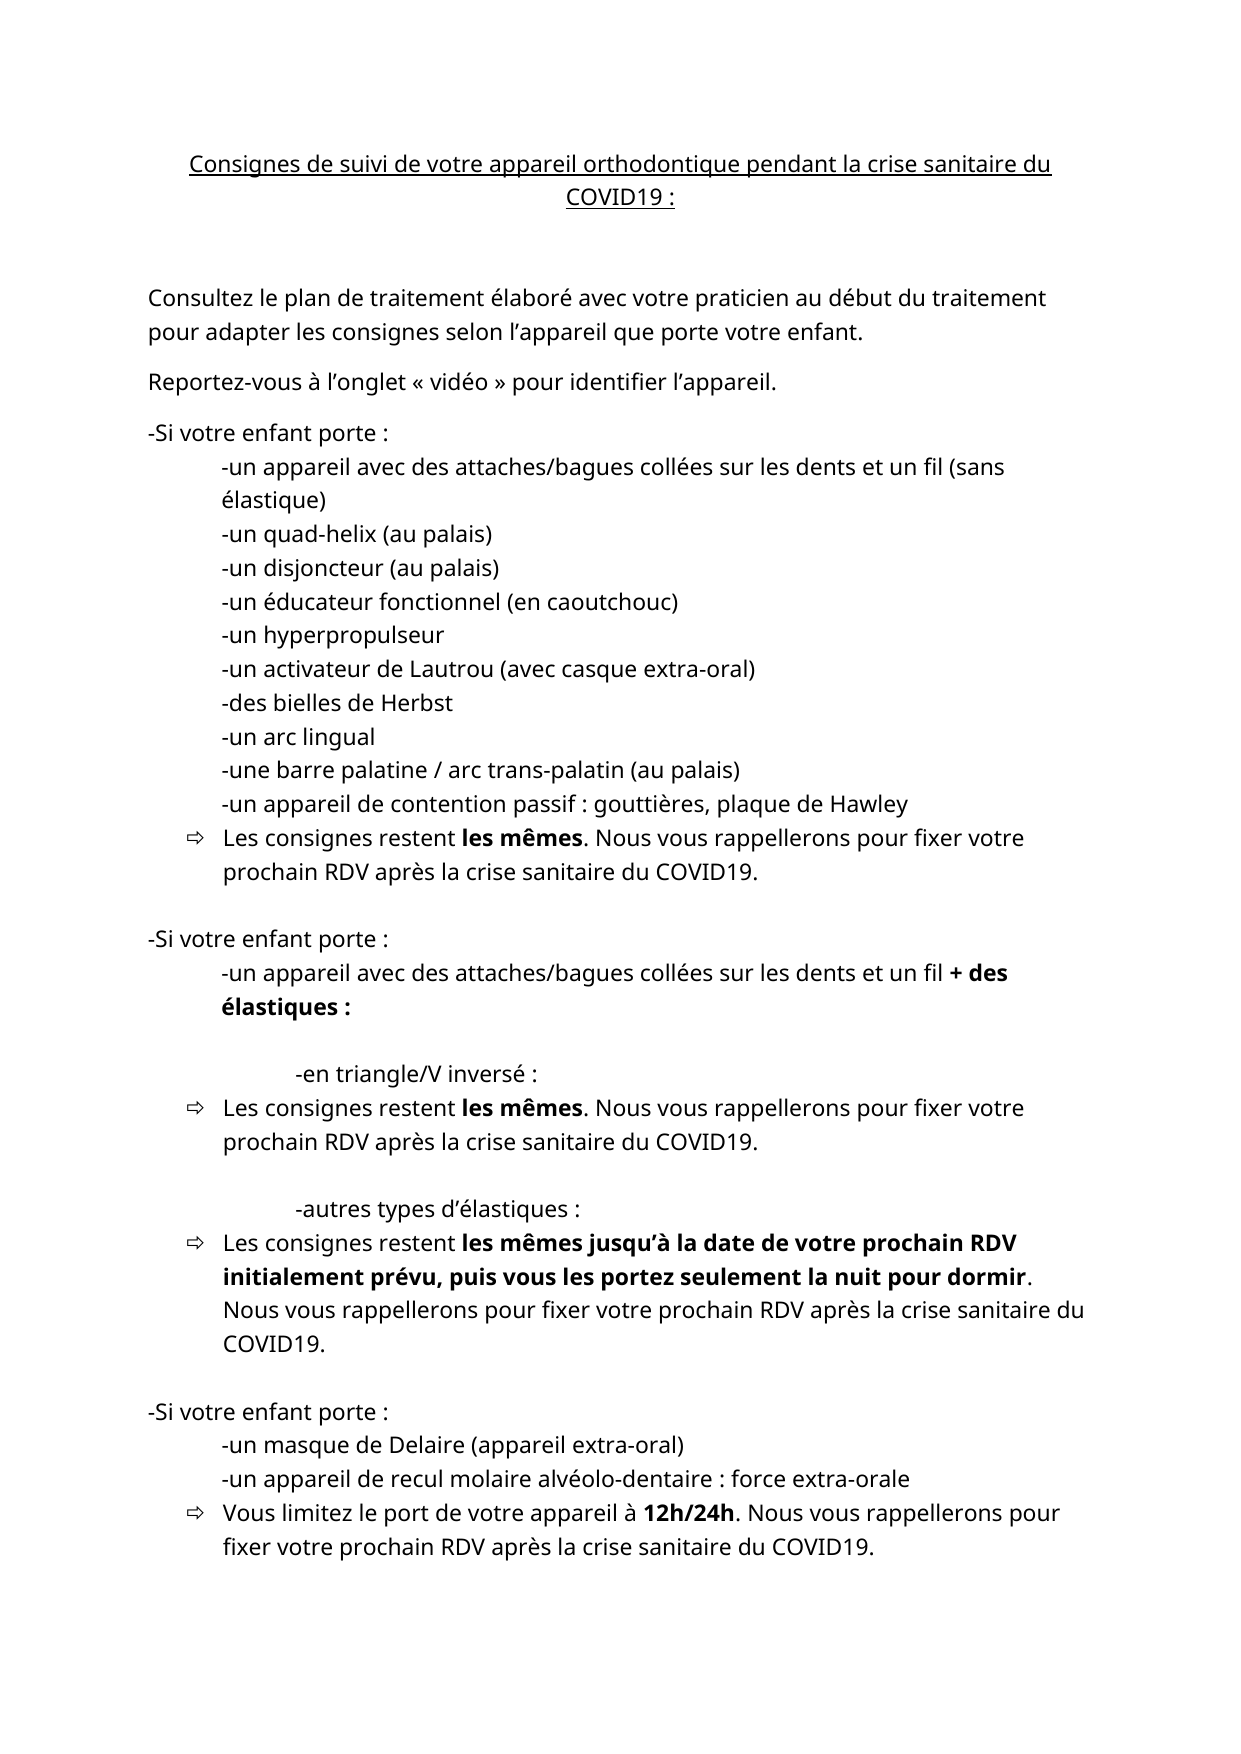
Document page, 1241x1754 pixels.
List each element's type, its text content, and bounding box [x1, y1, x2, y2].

text -une barre palatine / arc trans-palatin (au palais) [148, 754, 1093, 786]
text Consultez le plan de traitement élaboré avec votre praticien au début du traitement pour adapter les consignes selon l’appareil que porte votre enfant. [148, 282, 1093, 347]
text -en triangle/V inversé : [148, 1058, 1093, 1089]
text -un masque de Delaire (appareil extra-oral) [148, 1429, 1093, 1461]
text -un activateur de Lautrou (avec casque extra-oral) [148, 653, 1093, 684]
text -autres types d’élastiques : [295, 1193, 1093, 1224]
text -un arc lingual [148, 721, 1093, 752]
text Reportez-vous à l’onglet « vidéo » pour identifier l’appareil. [148, 366, 1093, 398]
text -des bielles de Herbst [148, 687, 1093, 718]
text Consignes de suivi de votre appareil orthodontique pendant la crise sanitaire du COVID19 : [148, 148, 1093, 213]
text -Si votre enfant porte : [148, 417, 1093, 448]
text -Si votre enfant porte : [148, 923, 1093, 954]
list Vous limitez le port de votre appareil à 12h/24h. Nous vous rappellerons pour fixer votre prochain RDV après la crise sanitaire du COVID19. [185, 1497, 1093, 1562]
text -un appareil de recul molaire alvéolo-dentaire : force extra-orale [148, 1463, 1093, 1494]
text -un appareil de contention passif : gouttières, plaque de Hawley [148, 788, 1093, 819]
text -un éducateur fonctionnel (en caoutchouc) [148, 586, 1093, 617]
text -un appareil avec des attaches/bagues collées sur les dents et un fil + des élastiques : [221, 957, 1093, 1022]
list Les consignes restent les mêmes. Nous vous rappellerons pour fixer votre prochain RDV après la crise sanitaire du COVID19. [185, 822, 1093, 887]
text -Si votre enfant porte : [148, 1396, 1093, 1427]
text -un quad-helix (au palais) [148, 518, 1093, 549]
text -un appareil avec des attaches/bagues collées sur les dents et un fil (sans élastique) [221, 451, 1093, 516]
text -un hyperpropulseur [148, 619, 1093, 651]
list Les consignes restent les mêmes jusqu’à la date de votre prochain RDV initialement prévu, puis vous les portez seulement la nuit pour dormir. Nous vous rappellerons pour fixer votre prochain RDV après la crise sanitaire du COVID19. [185, 1227, 1093, 1359]
text -un disjoncteur (au palais) [148, 552, 1093, 583]
list Les consignes restent les mêmes. Nous vous rappellerons pour fixer votre prochain RDV après la crise sanitaire du COVID19. [185, 1092, 1093, 1157]
